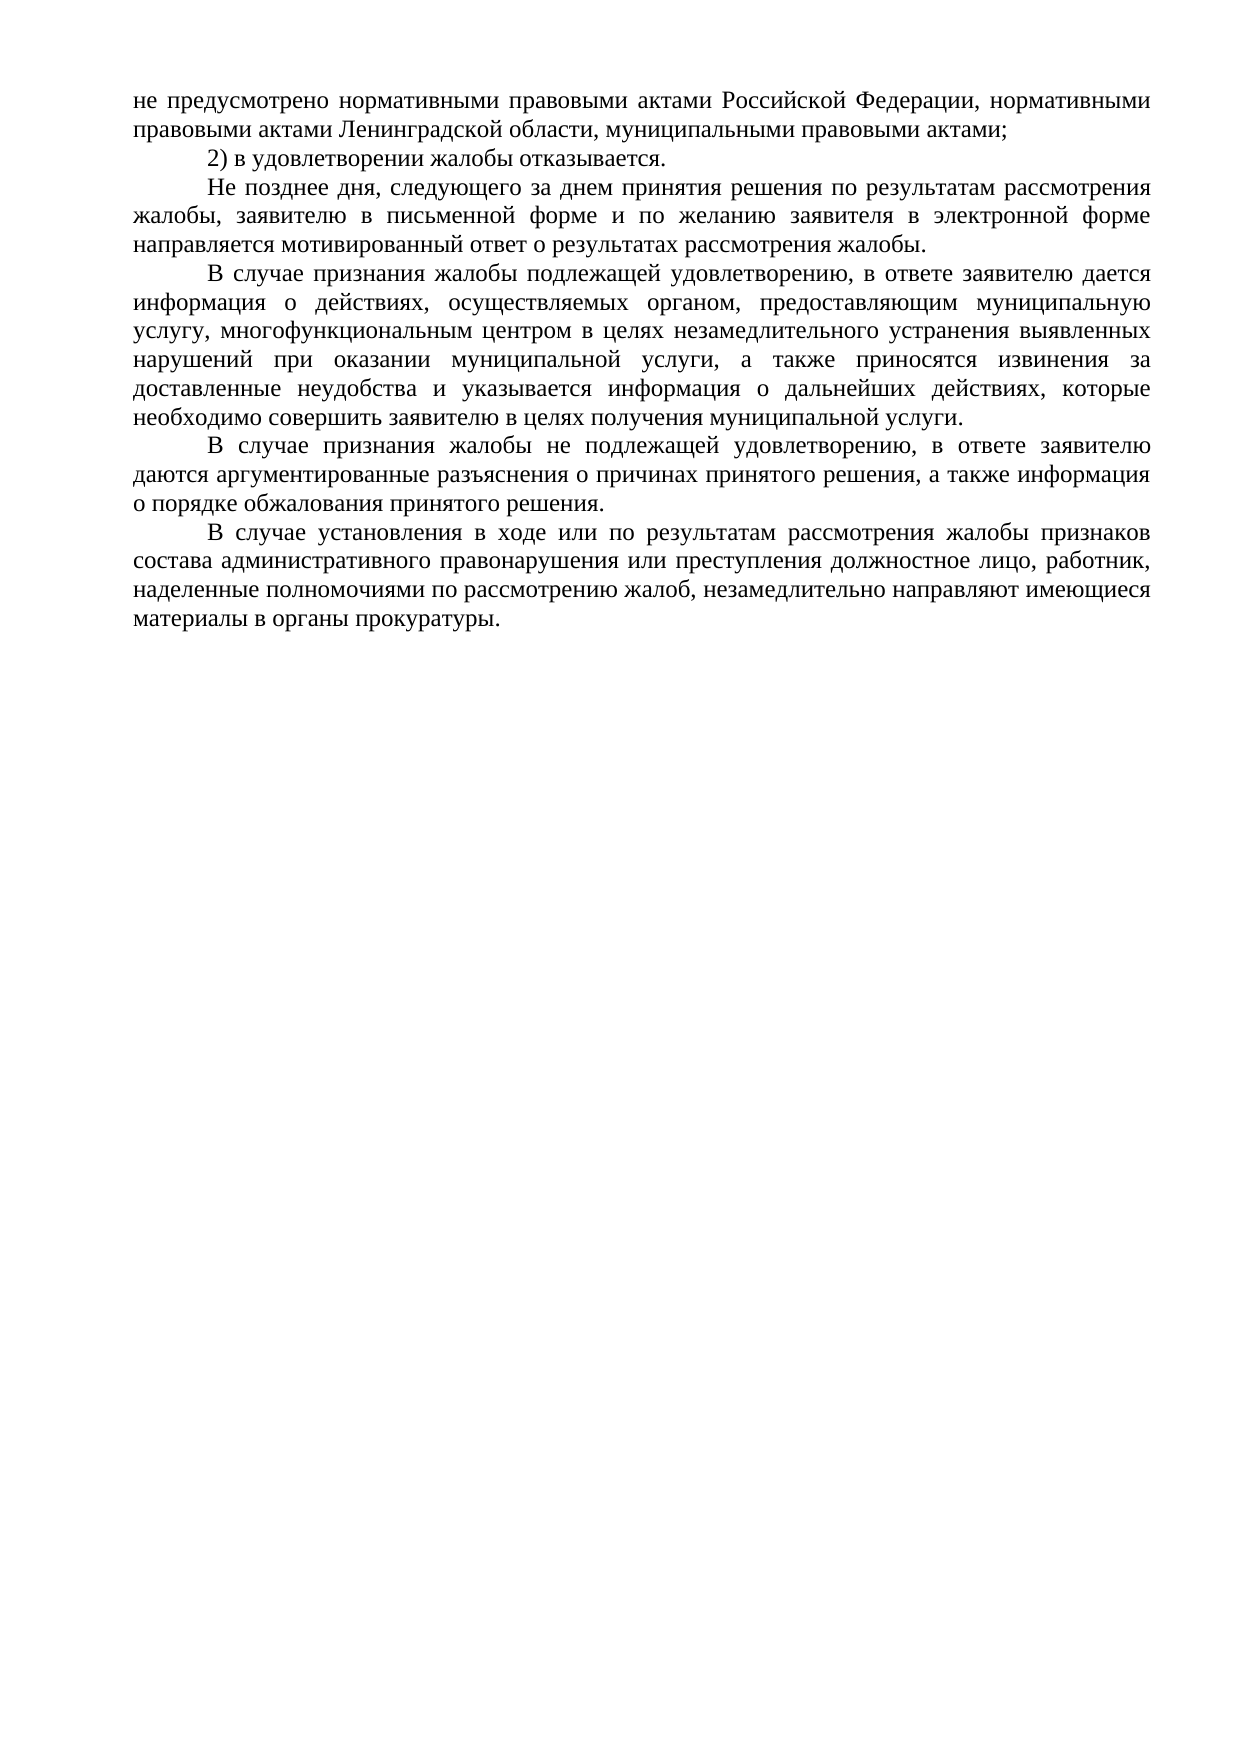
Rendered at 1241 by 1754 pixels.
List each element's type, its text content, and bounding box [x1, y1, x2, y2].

text 2) в удовлетворении жалобы отказывается. [133, 143, 1152, 172]
text Не позднее дня, следующего за днем принятия решения по результатам рассмотрения жалобы, заявителю в письменной форме и по желанию заявителя в электронной форме направляется мотивированный ответ о результатах рассмотрения жалобы. [133, 172, 1152, 258]
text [133, 86, 1152, 143]
text В случае установления в ходе или по результатам рассмотрения жалобы признаков состава административного правонарушения или преступления должностное лицо, работник, наделенные полномочиями по рассмотрению жалоб, незамедлительно направляют имеющиеся материалы в органы прокуратуры. [133, 517, 1152, 632]
text В случае признания жалобы не подлежащей удовлетворению, в ответе заявителю даются аргументированные разъяснения о причинах принятого решения, а также информация о порядке обжалования принятого решения. [133, 431, 1152, 517]
text В случае признания жалобы подлежащей удовлетворению, в ответе заявителю дается информация о действиях, осуществляемых органом, предоставляющим муниципальную услугу, многофункциональным центром в целях незамедлительного устранения выявленных нарушений при оказании муниципальной услуги, а также приносятся извинения за доставленные неудобства и указывается информация о дальнейших действиях, которые необходимо совершить заявителю в целях получения муниципальной услуги. [133, 258, 1152, 431]
